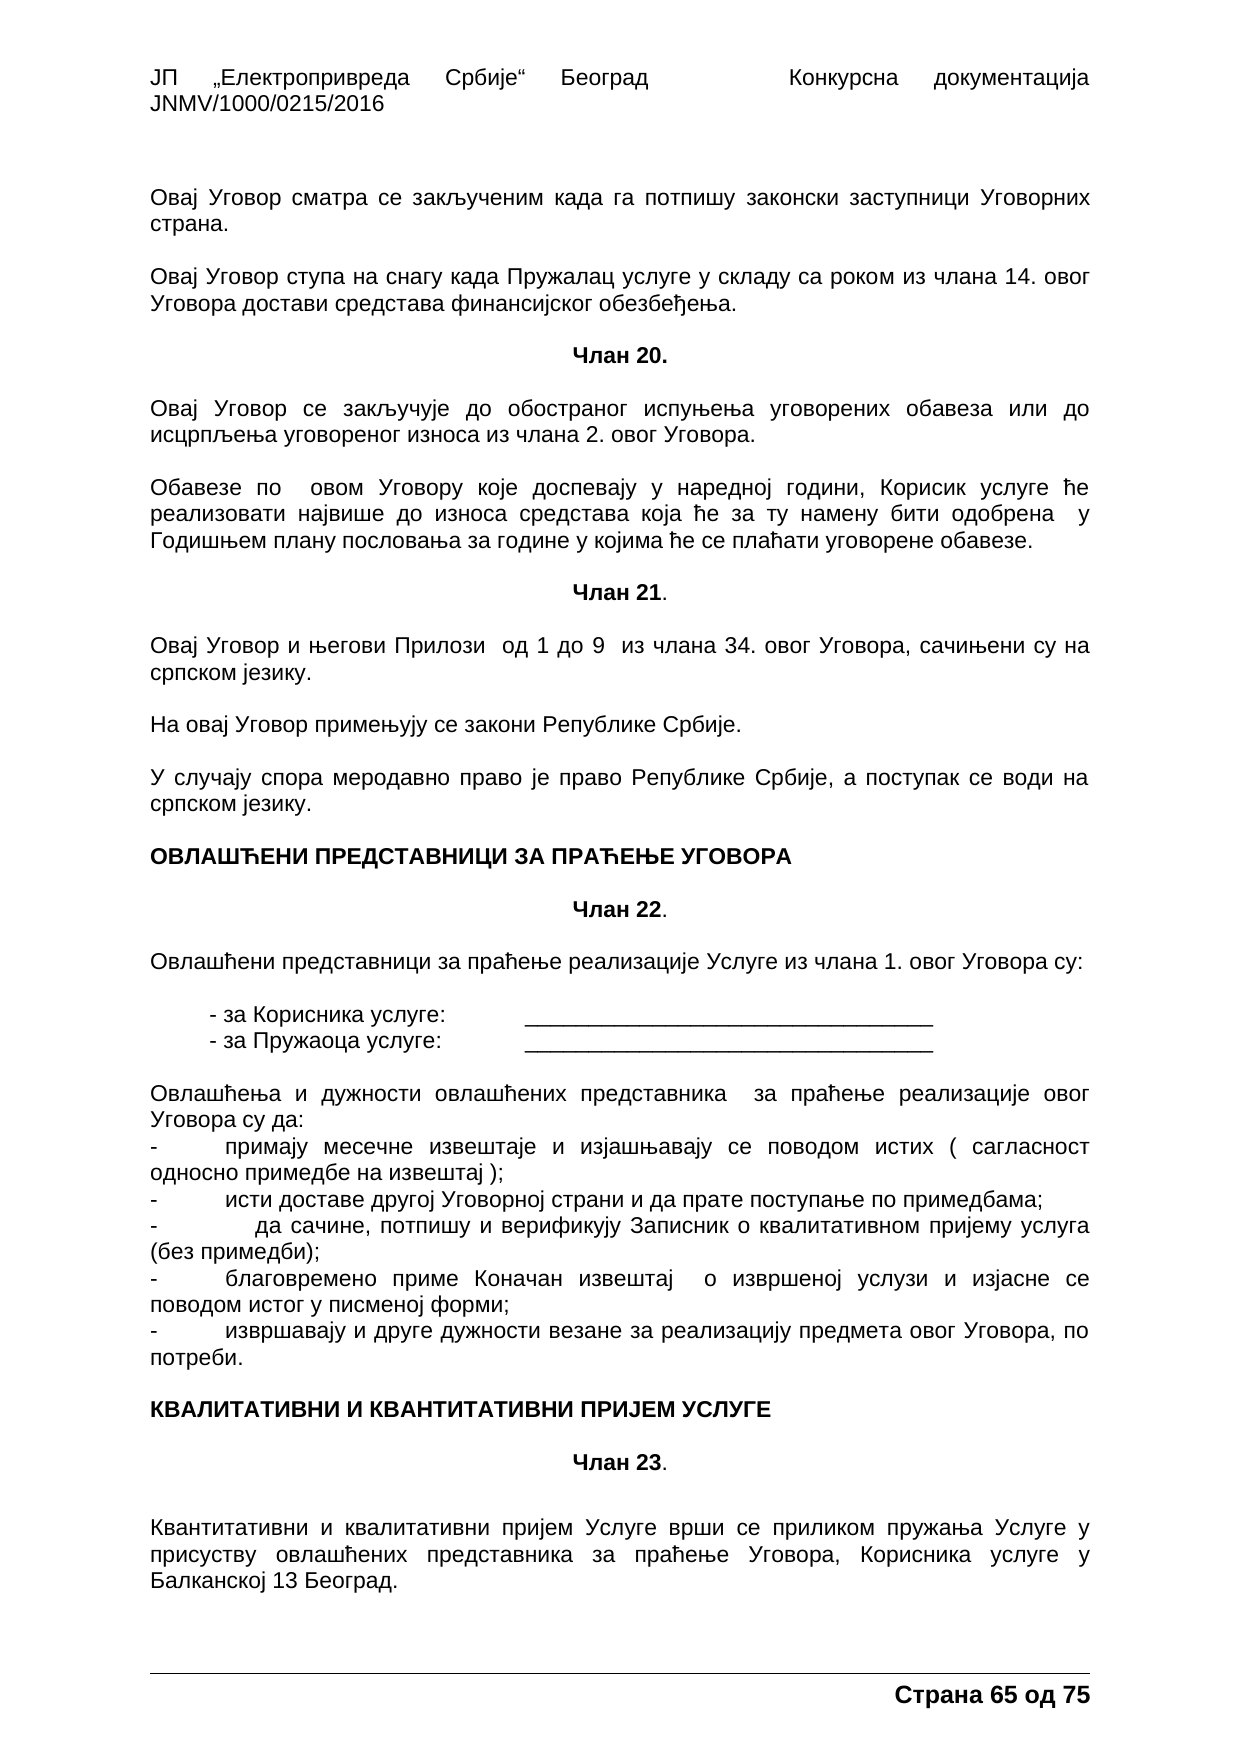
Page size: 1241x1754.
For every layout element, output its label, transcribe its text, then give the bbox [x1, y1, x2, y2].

text - да сачине, потпишу и верификују Записник о квалитативном пријему услуга (без примедби); [150, 1212, 1090, 1264]
text Овлашћени представници за праћење реализације Услуге из члана 1. овог Уговора су: [150, 948, 1090, 975]
text - извршавају и друге дужности везане за реализацију предмета овог Уговора, по потреби. [150, 1317, 1090, 1370]
text Квантитативни и квалитативни пријем Услуге врши се приликом пружања Услуге у присуству овлашћених представника за праћење Уговора, Корисника услуге у Балканској 13 Београд. [150, 1514, 1090, 1593]
text Овај Уговор се закључује до обостраног испуњења уговорених обавеза или до исцрпљења уговореног износа из члана 2. овог Уговора. [150, 395, 1090, 448]
text ОВЛАШЋЕНИ ПРЕДСТАВНИЦИ ЗА ПРАЋЕЊЕ УГОВОРА [150, 843, 1090, 869]
text Члан 20. [150, 342, 1090, 368]
text На овај Уговор примењују се закони Републике Србије. [150, 711, 1090, 737]
text Члан 22. [150, 896, 1090, 922]
text Овај Уговор и његови Прилози од 1 до 9 из члана 34. овог Уговора, сачињени су на српском језику. [150, 632, 1090, 685]
text - за Корисника услуге: ________________________________ [150, 1001, 1090, 1027]
text - благовремено приме Коначан извештај о извршеној услузи и изјасне се поводом истог у писменој форми; [150, 1264, 1090, 1317]
text Овај Уговор сматра се закљученим када га потпишу законски заступници Уговорних страна. [150, 184, 1090, 237]
text Члан 23. [150, 1449, 1090, 1475]
text Овлашћења и дужности овлашћених представника за праћење реализације овог Уговора су да: [150, 1080, 1090, 1133]
text - за Пружаоца услуге: ________________________________ [150, 1027, 1090, 1054]
text КВАЛИТАТИВНИ И КВАНТИТАТИВНИ ПРИЈЕМ УСЛУГЕ [150, 1396, 1090, 1423]
text - исти доставе другој Уговорној страни и да прате поступање по примедбама; [150, 1186, 1090, 1212]
text У случају спора меродавно право је право Републике Србије, а поступак се води на српском језику. [150, 764, 1090, 817]
text Обавезе по овом Уговору које доспевају у наредној години, Корисик услуге ће реализовати највише до износа средстава која ће за ту намену бити одобрена у Годишњем плану пословања за године у којима ће се плаћати уговорене обавезе. [150, 474, 1090, 553]
text Овај Уговор ступа на снагу када Пружалац услуге у складу са роком из члана 14. овог Уговора достави средстава финансијског обезбеђења. [150, 263, 1090, 316]
text - примају месечне извештаје и изјашњавају се поводом истих ( сагласност односно примедбе на извештај ); [150, 1133, 1090, 1186]
text Члан 21. [150, 579, 1090, 606]
